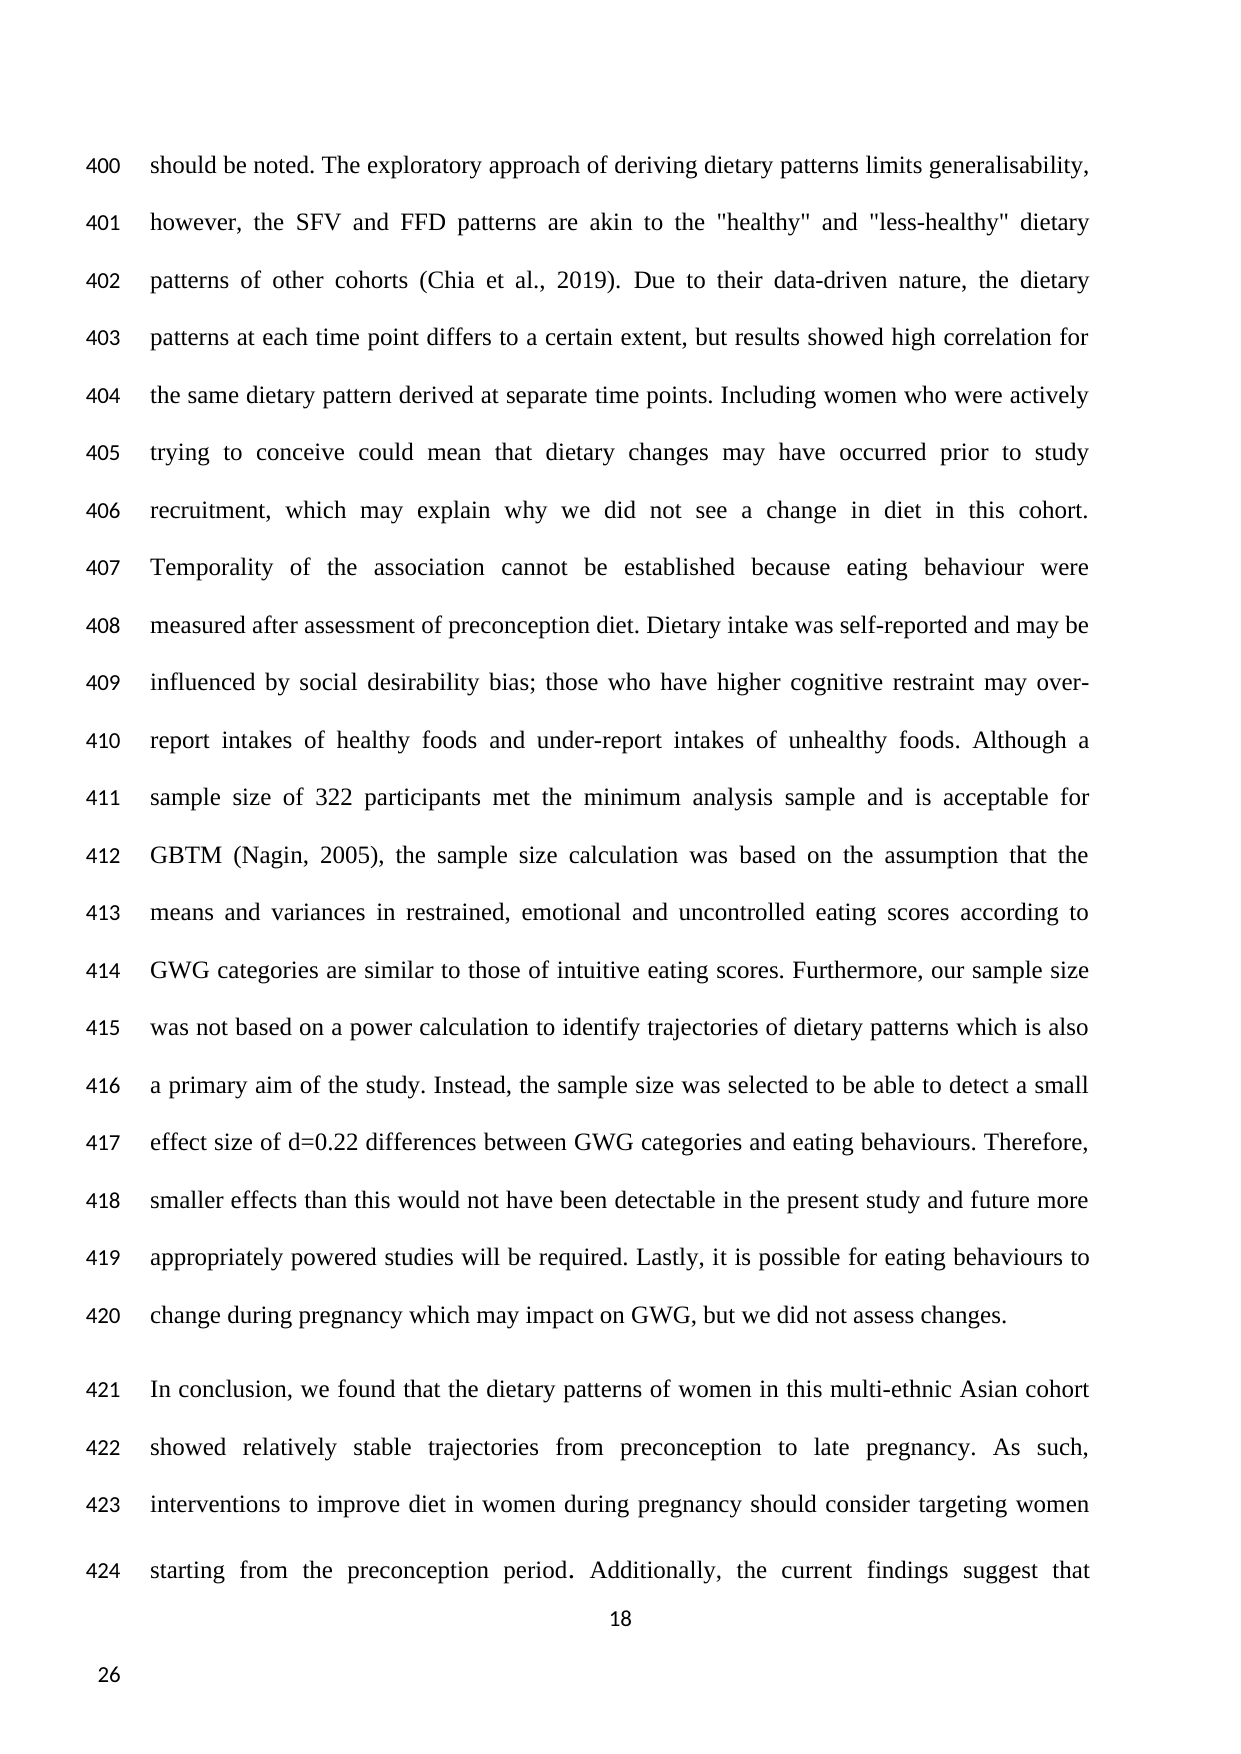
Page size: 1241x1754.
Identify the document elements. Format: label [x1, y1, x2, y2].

text [150, 150, 1090, 1329]
text [150, 1374, 1090, 1585]
